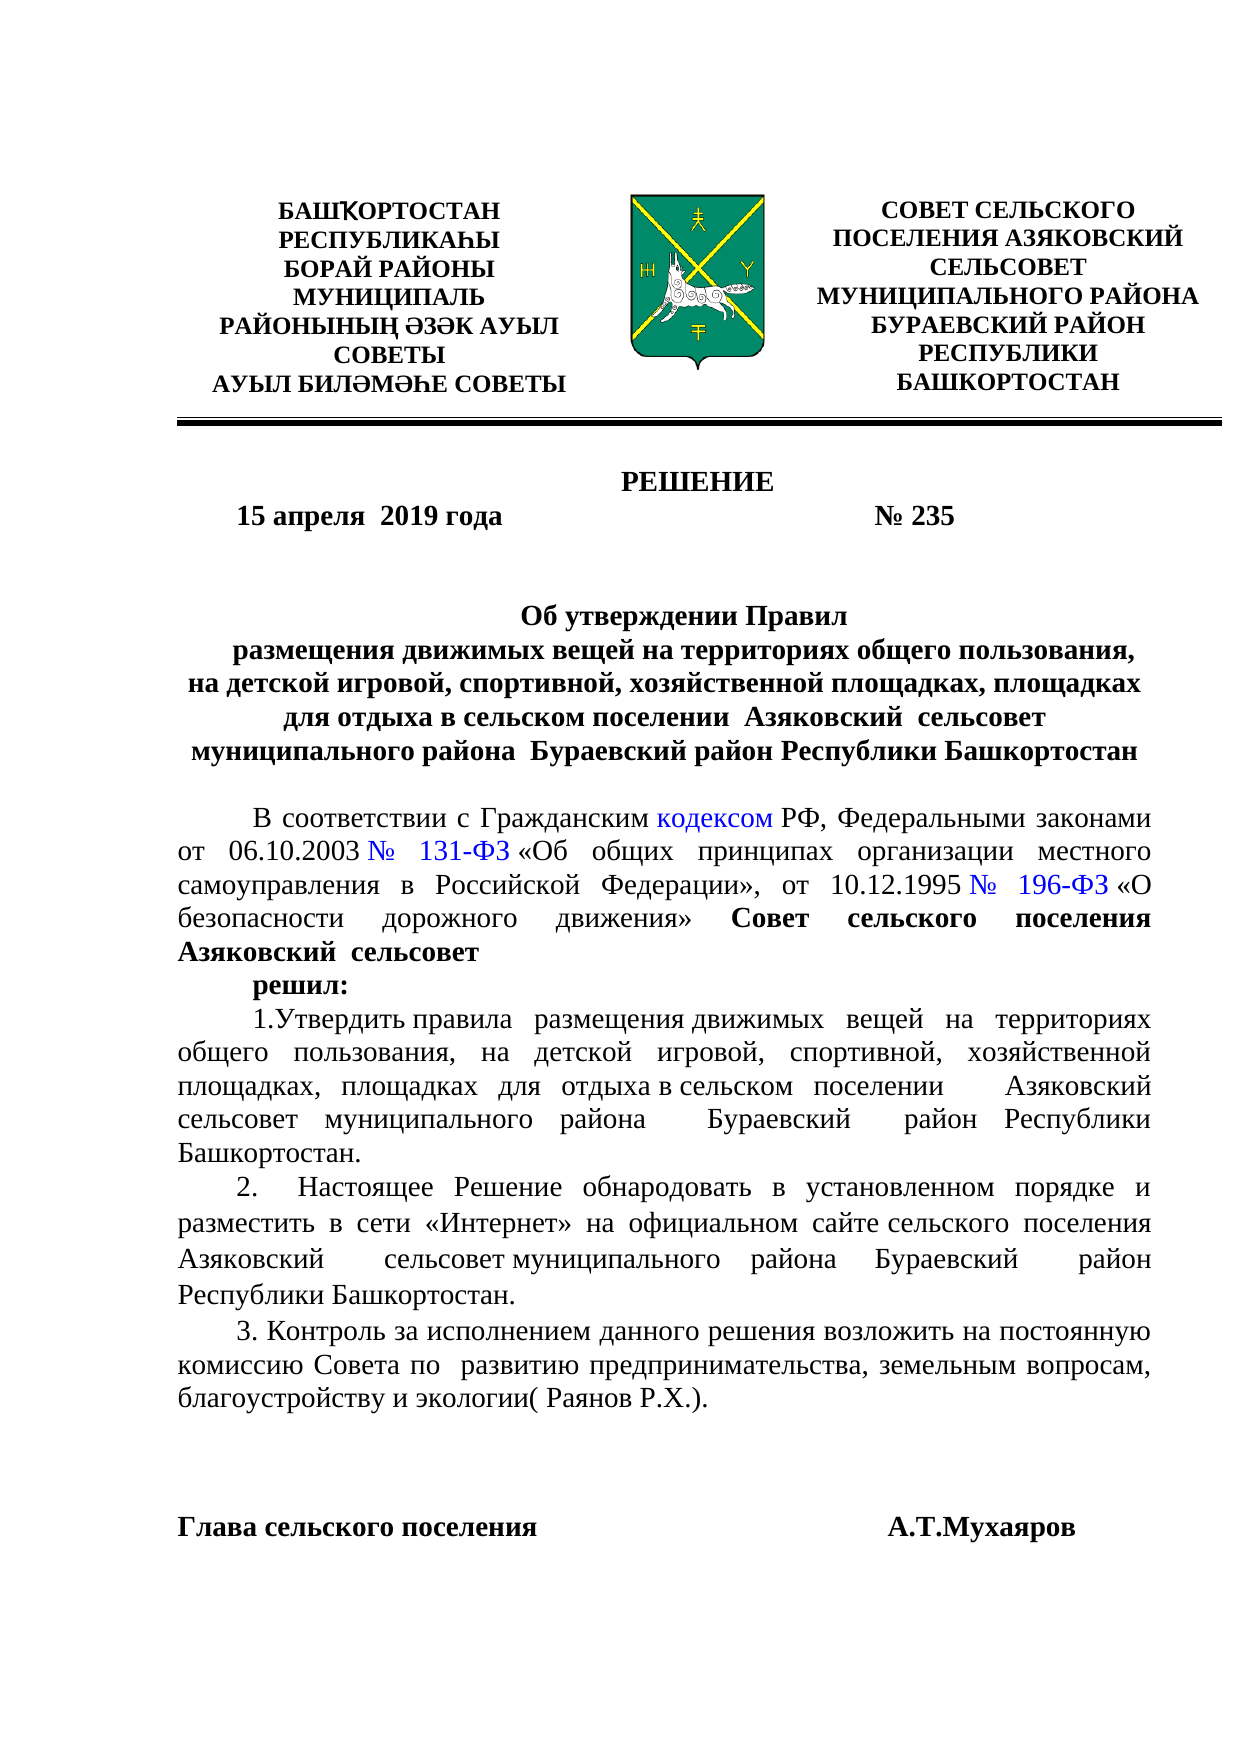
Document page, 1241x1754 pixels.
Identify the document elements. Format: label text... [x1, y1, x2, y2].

table_header СОВЕТ СЕЛЬСКОГО ПОСЕЛЕНИЯ АЗЯКОВСКИЙ СЕЛЬСОВЕТ МУНИЦИПАЛЬНОГО РАЙОН РЕСПУБЛИКИ БАШКОРТОСТАН [794, 195, 1222, 417]
text Глава сельского поселения А.Т.Мухаяров [177, 1509, 1152, 1543]
table_header [601, 195, 794, 417]
text 2. Настоящее Решение обнародовать в установленном порядке и разместить в сети «Интернет» на официальном сайте сельского поселения Азяковский сельсовет муниципального района Бураевский район Республики Башкортостан. [177, 1169, 1152, 1311]
table_header БАШҠОРТОСТАН РЕСПУБЛИКАҺЫ БОРАЙ РАЙОНЫ МУНИЦИПАЛЬ РАЙОНЫНЫҢ ӘЗӘК АУЫЛ СОВЕТЫ АУЫЛ БИЛӘМӘҺЕ СОВЕТЫ [177, 195, 601, 417]
text решил: [177, 967, 1152, 1001]
text размещения движимых вещей на территориях общего пользования, на детской игровой, спортивной, хозяйственной площадках, площадках для отдыха в сельском поселении Азяковский сельсовет муниципального района Бураевский район Республики Башкортостан [177, 632, 1152, 766]
text 15 апреля 2019 года № 235 [177, 498, 1152, 531]
text 3. Контроль за исполнением данного решения возложить на постоянную комиссию Совета по развитию предпринимательства, земельным вопросам, благоустройству и экологии( Раянов Р.Х.). [177, 1313, 1152, 1414]
text Об утверждении Правил [177, 598, 1152, 632]
text 1.Утвердить правила размещения движимых вещей на территориях общего пользования, на детской игровой, спортивной, хозяйственной площадках, площадках для отдыха в сельском поселении Азяковский сельсовет муниципального района Бураевский район Республики Башкортостан. [177, 1001, 1152, 1169]
picture [630, 194, 765, 370]
text В соответствии с Гражданским кодексом РФ, Федеральными законами от 06.10.2003 № 131-ФЗ «Об общих принципах организации местного самоуправления в Российской Федерации», от 10.12.1995 № 196-ФЗ «О безопасности дорожного движения» Совет сельского поселения Азяковский сельсовет [177, 800, 1152, 967]
text РЕШЕНИЕ [177, 464, 1152, 498]
